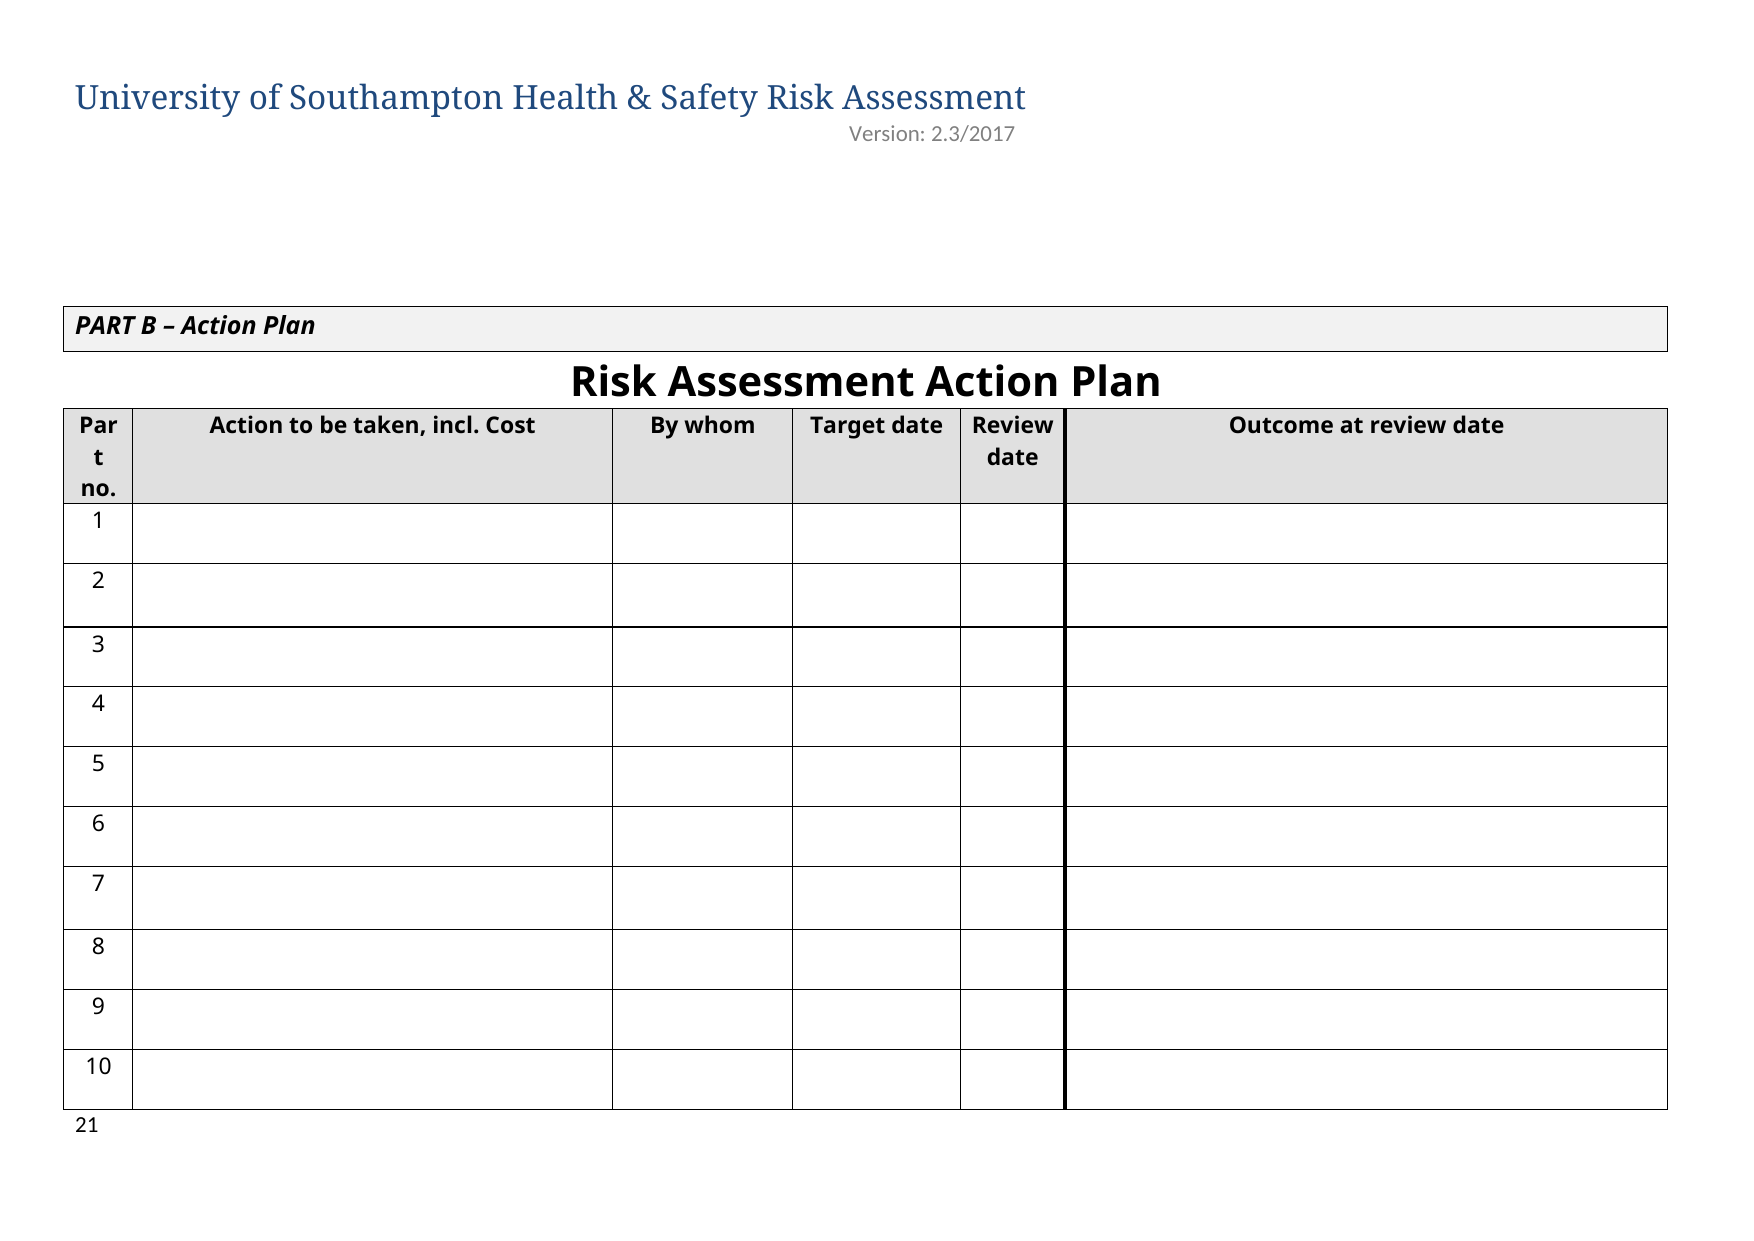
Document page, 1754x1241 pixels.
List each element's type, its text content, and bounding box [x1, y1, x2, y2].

table_cell [961, 628, 1063, 686]
table_cell [613, 504, 792, 563]
table_cell [613, 564, 792, 626]
table_cell [961, 687, 1063, 746]
table_header PART B – Action Plan [64, 307, 1667, 351]
table_cell [1067, 1050, 1667, 1108]
table_cell [1067, 564, 1667, 626]
table_cell [793, 990, 960, 1049]
table_cell [961, 564, 1063, 626]
table_cell [793, 807, 960, 866]
table_cell [793, 687, 960, 746]
table_cell [961, 867, 1063, 929]
table_cell [1067, 687, 1667, 746]
table_cell [133, 807, 612, 866]
table_cell [613, 628, 792, 686]
table_cell [613, 687, 792, 746]
table_cell [133, 564, 612, 626]
table_cell [133, 1050, 612, 1108]
table_cell [961, 504, 1063, 563]
table_cell [793, 504, 960, 563]
table_cell 7 [64, 867, 132, 929]
table_cell [961, 747, 1063, 806]
table_cell 10 [64, 1050, 132, 1108]
table_cell [793, 747, 960, 806]
table_cell [133, 747, 612, 806]
table_cell Outcome at review date [1067, 409, 1667, 503]
table_cell [1067, 930, 1667, 989]
table_cell 4 [64, 687, 132, 746]
table_cell [1067, 747, 1667, 806]
table_cell 6 [64, 807, 132, 866]
table_cell Risk Assessment Action Plan [64, 352, 1668, 408]
table_cell [613, 930, 792, 989]
table_cell Action to be taken, incl. Cost [133, 409, 612, 503]
table_cell [133, 990, 612, 1049]
table_cell [133, 687, 612, 746]
table_cell [613, 867, 792, 929]
table_cell [1067, 628, 1667, 686]
table_cell [961, 807, 1063, 866]
table_cell [613, 747, 792, 806]
table_cell 8 [64, 930, 132, 989]
table_cell [793, 1050, 960, 1108]
table_cell [613, 1050, 792, 1108]
table_cell Part no. [64, 409, 132, 503]
table_cell [793, 564, 960, 626]
table_cell 5 [64, 747, 132, 806]
table_cell [613, 807, 792, 866]
table_cell [793, 628, 960, 686]
table_cell [793, 930, 960, 989]
table_cell By whom [613, 409, 792, 503]
table_cell 3 [64, 628, 132, 686]
table_cell [133, 628, 612, 686]
table_cell [133, 504, 612, 563]
table_cell 9 [64, 990, 132, 1049]
table_cell [793, 867, 960, 929]
table_cell [1067, 867, 1667, 929]
table_cell [1067, 807, 1667, 866]
table_cell [961, 930, 1063, 989]
table_cell [613, 990, 792, 1049]
table_cell [133, 930, 612, 989]
table_cell [133, 867, 612, 929]
table_cell 1 [64, 504, 132, 563]
table_cell 2 [64, 564, 132, 626]
table_cell [1067, 504, 1667, 563]
table_cell [961, 1050, 1063, 1108]
table_cell [1067, 990, 1667, 1049]
table_cell Review date [961, 409, 1063, 503]
table_cell [961, 990, 1063, 1049]
table_cell Target date [793, 409, 960, 503]
